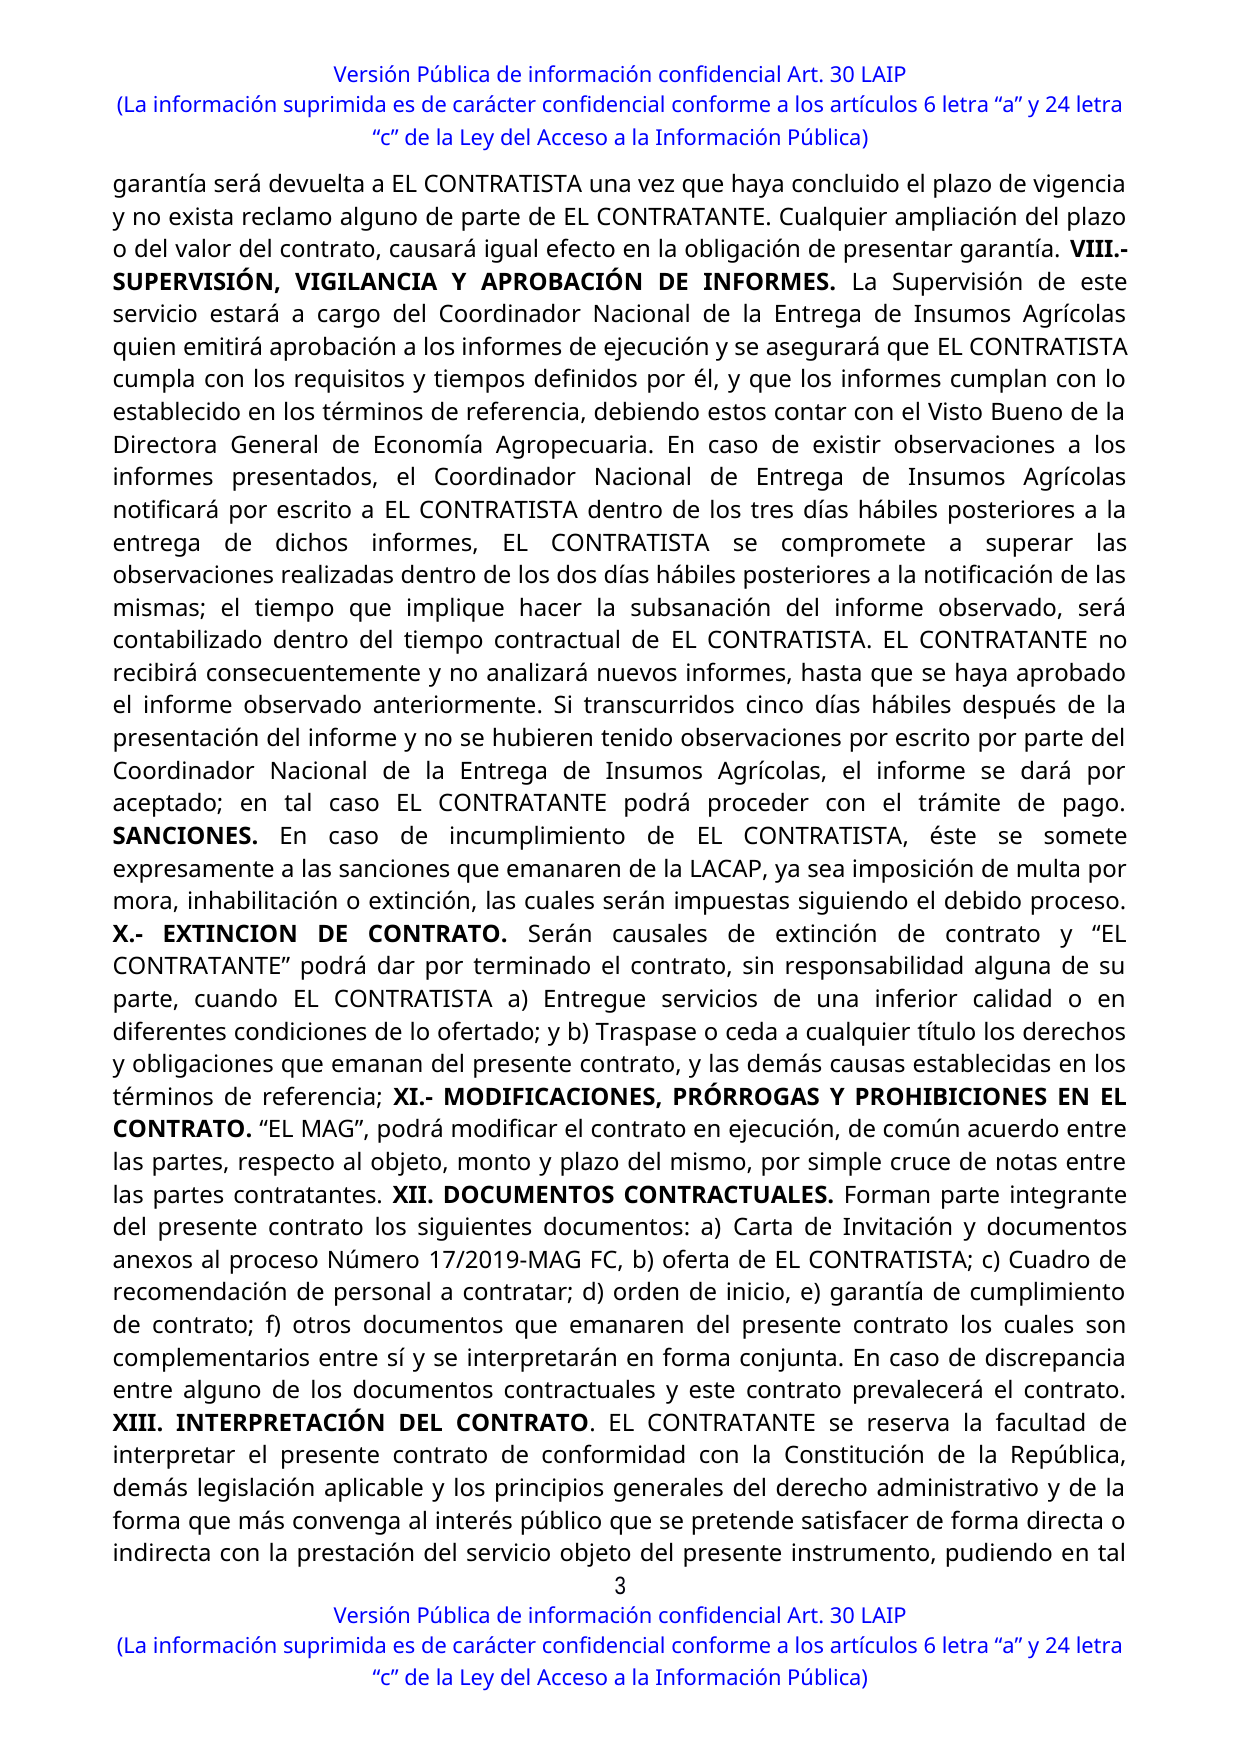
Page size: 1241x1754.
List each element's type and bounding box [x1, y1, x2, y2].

text [112, 167, 1128, 1569]
